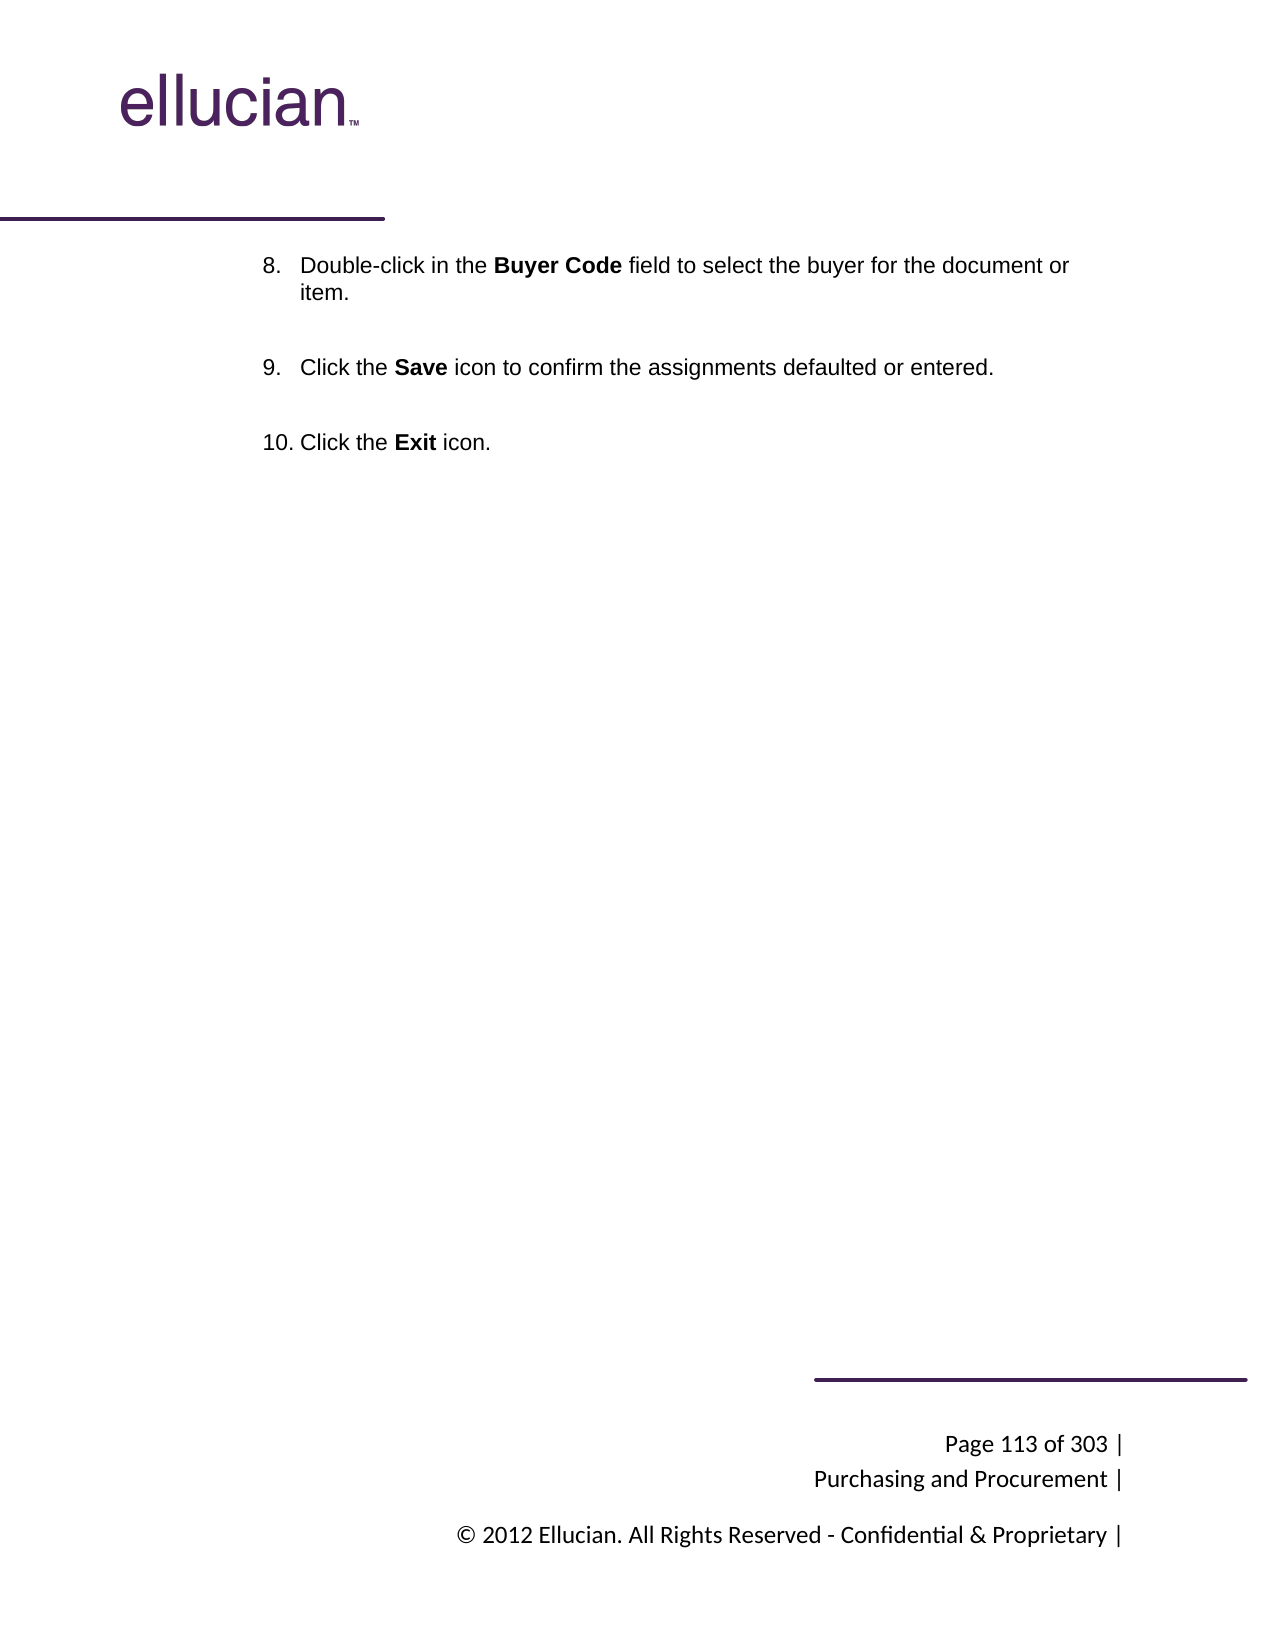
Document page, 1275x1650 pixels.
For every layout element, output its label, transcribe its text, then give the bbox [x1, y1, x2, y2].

text Double-click in the Buyer Code field to select the buyer for the document or item. [262, 251, 1125, 306]
text Click the Exit icon. [262, 428, 1125, 456]
picture [112, 68, 365, 133]
text Click the Save icon to confirm the assignments defaulted or entered. [262, 353, 1125, 381]
